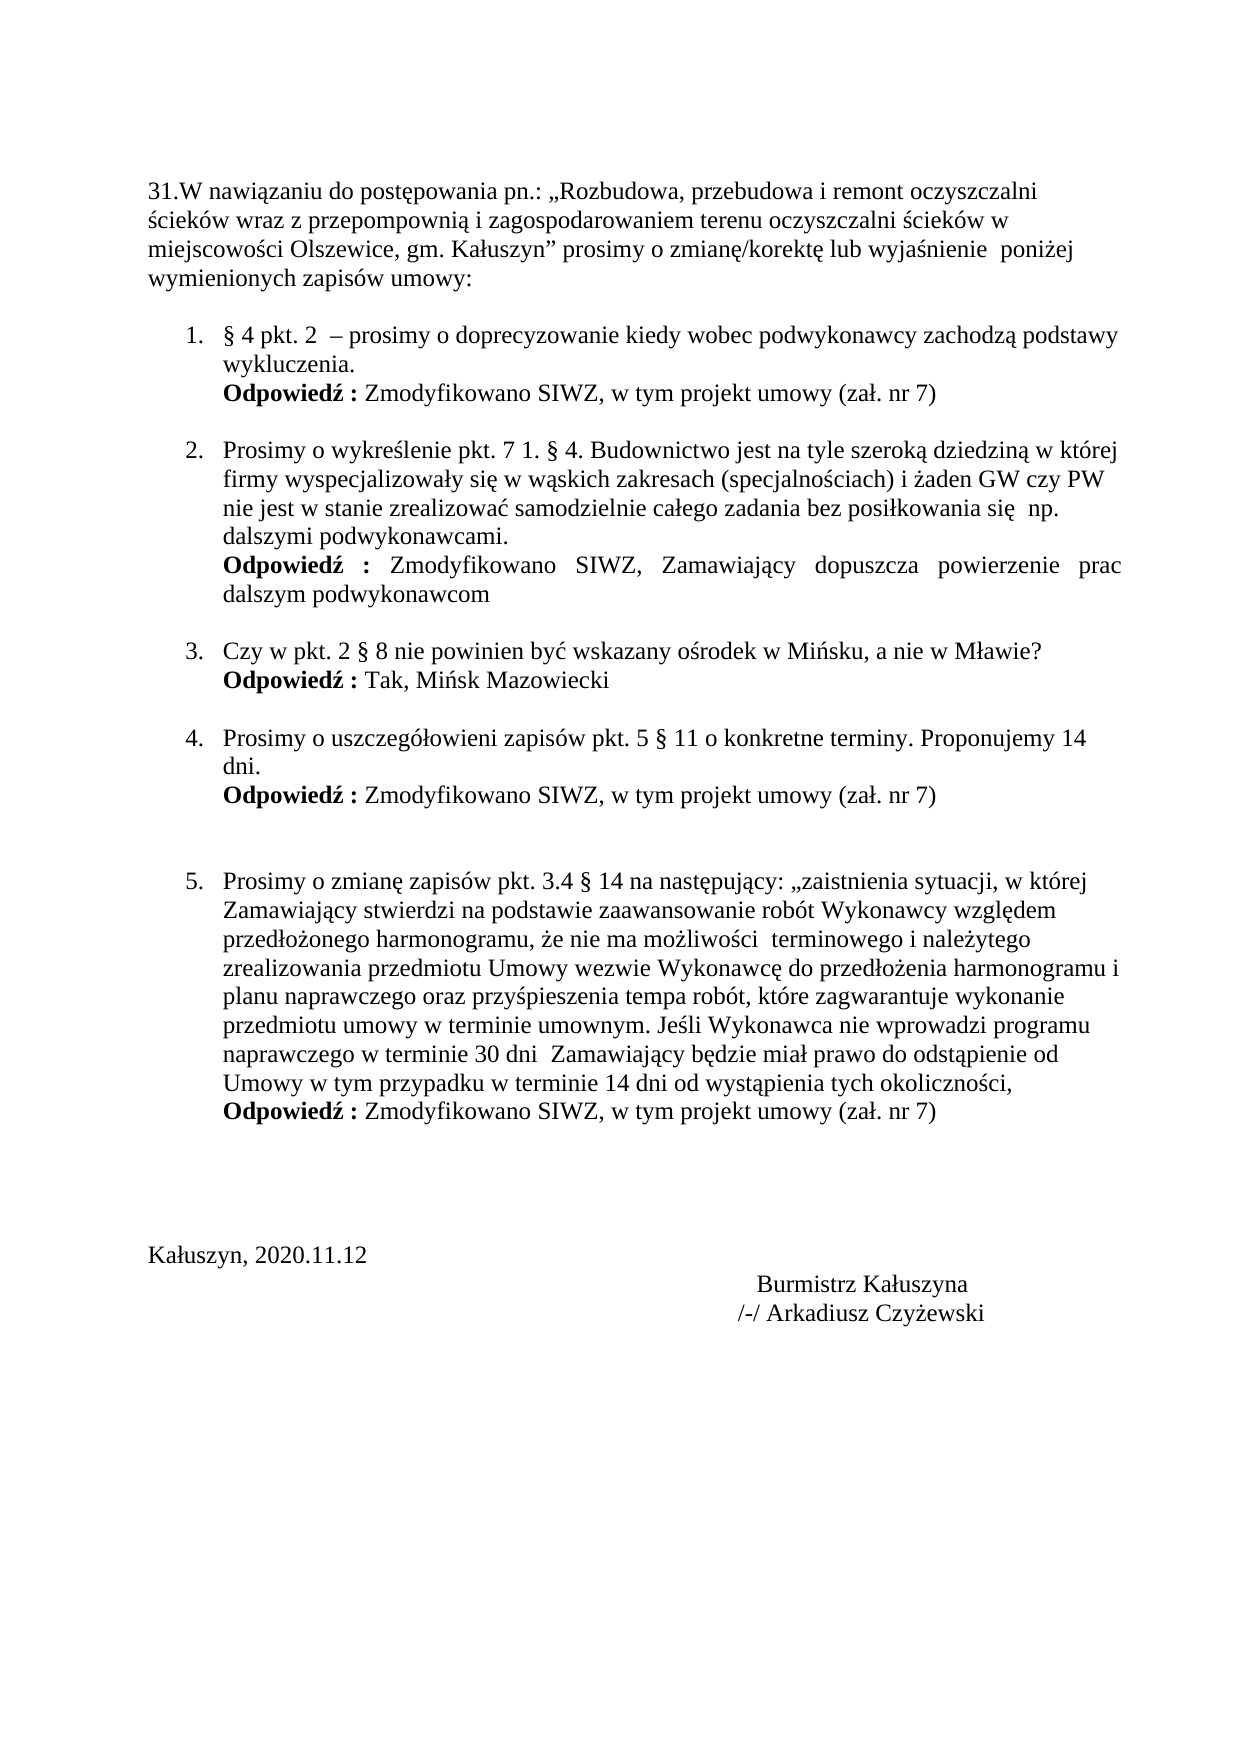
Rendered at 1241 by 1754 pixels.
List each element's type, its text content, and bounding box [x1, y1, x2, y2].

list Prosimy o uszczegółowieni zapisów pkt. 5 § 11 o konkretne terminy. Proponujemy 14 dni. [185, 723, 1122, 780]
list § 4 pkt. 2 – prosimy o doprecyzowanie kiedy wobec podwykonawcy zachodzą podstawy wykluczenia. [185, 320, 1122, 378]
list Odpowiedź : Tak, Mińsk Mazowiecki [223, 665, 1122, 694]
text 31.W nawiązaniu do postępowania pn.: „Rozbudowa, przebudowa i remont oczyszczalni ścieków wraz z przepompownią i zagospodarowaniem terenu oczyszczalni ścieków w miejscowości Olszewice, gm. Kałuszyn” prosimy o zmianę/korektę lub wyjaśnienie poniżej wymienionych zapisów umowy: [148, 176, 1122, 291]
list Odpowiedź : Zmodyfikowano SIWZ, w tym projekt umowy (zał. nr 7) [223, 378, 1122, 406]
list Odpowiedź : Zmodyfikowano SIWZ, w tym projekt umowy (zał. nr 7) [223, 780, 1122, 809]
text Odpowiedź : Zmodyfikowano SIWZ, w tym projekt umowy (zał. nr 7) [148, 1096, 1122, 1125]
text Kałuszyn, 2020.11.12 [148, 1240, 1122, 1269]
text Burmistrz Kałuszyna [664, 1269, 1122, 1298]
list Prosimy o zmianę zapisów pkt. 3.4 § 14 na następujący: „zaistnienia sytuacji, w której Zamawiający stwierdzi na podstawie zaawansowanie robót Wykonawcy względem przedłożonego harmonogramu, że nie ma możliwości terminowego i należytego zrealizowania przedmiotu Umowy wezwie Wykonawcę do przedłożenia harmonogramu i planu naprawczego oraz przyśpieszenia tempa robót, które zagwarantuje wykonanie przedmiotu umowy w terminie umownym. Jeśli Wykonawca nie wprowadzi programu naprawczego w terminie 30 dni Zamawiający będzie miał prawo do odstąpienie od Umowy w tym przypadku w terminie 14 dni od wystąpienia tych okoliczności, [185, 866, 1122, 1096]
list Odpowiedź : Zmodyfikowano SIWZ, Zamawiający dopuszcza powierzenie prac dalszym podwykonawcom [223, 550, 1122, 608]
list Prosimy o wykreślenie pkt. 7 1. § 4. Budownictwo jest na tyle szeroką dziedziną w której firmy wyspecjalizowały się w wąskich zakresach (specjalnościach) i żaden GW czy PW nie jest w stanie zrealizować samodzielnie całego zadania bez posiłkowania się np. dalszymi podwykonawcami. [185, 435, 1122, 550]
list Czy w pkt. 2 § 8 nie powinien być wskazany ośrodek w Mińsku, a nie w Mławie? [185, 636, 1122, 665]
text /-/ Arkadiusz Czyżewski [664, 1298, 1122, 1326]
